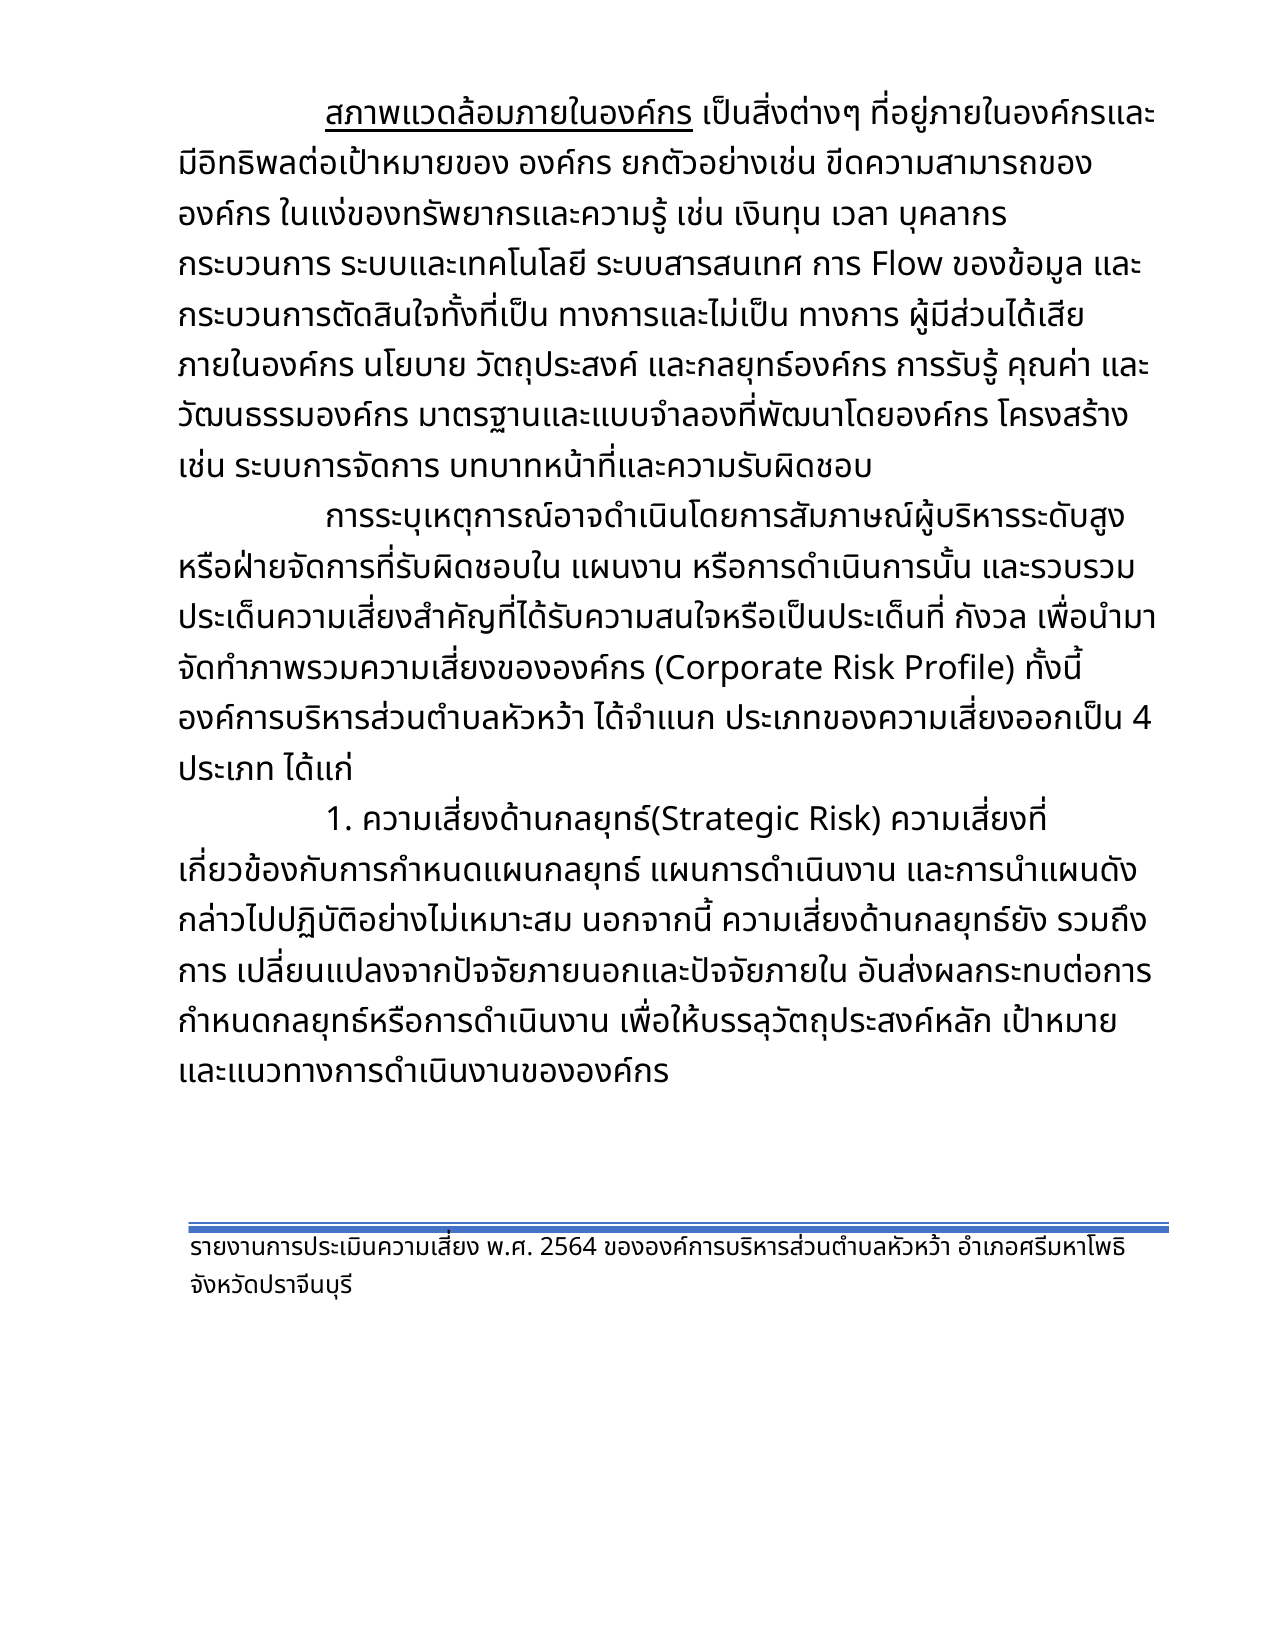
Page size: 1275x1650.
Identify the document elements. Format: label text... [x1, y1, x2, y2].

picture [186, 1219, 1171, 1235]
text รายงานการประเมินความเสี่ยง พ.ศ. 2564 ขององค์การบริหารส่วนตำบลหัวหว้า อำเภอศรีมหาโพธิ จังหวัดปราจีนบุรี [190, 1229, 1157, 1305]
text การระบุเหตุการณ์อาจดำเนินโดยการสัมภาษณ์ผู้บริหารระดับสูงหรือฝ่ายจัดการที่รับผิดชอบใน แผนงาน หรือการดำเนินการนั้น และรวบรวมประเด็นความเสี่ยงสำคัญที่ได้รับความสนใจหรือเป็นประเด็นที่ กังวล เพื่อนำมาจัดทำภาพรวมความเสี่ยงขององค์กร (Corporate Risk Profile) ทั้งนี้องค์การบริหารส่วนตำบลหัวหว้า ได้จำแนก ประเภทของความเสี่ยงออกเป็น 4 ประเภท ได้แก่ [177, 492, 1157, 795]
text 1. ความเสี่ยงด้านกลยุทธ์(Strategic Risk) ความเสี่ยงที่เกี่ยวข้องกับการกำหนดแผนกลยุทธ์ แผนการดำเนินงาน และการนำแผนดังกล่าวไปปฏิบัติอย่างไม่เหมาะสม นอกจากนี้ ความเสี่ยงด้านกลยุทธ์ยัง รวมถึงการ เปลี่ยนแปลงจากปัจจัยภายนอกและปัจจัยภายใน อันส่งผลกระทบต่อการกำหนดกลยุทธ์หรือการดำเนินงาน เพื่อให้บรรลุวัตถุประสงค์หลัก เป้าหมาย และแนวทางการดำเนินงานขององค์กร [177, 795, 1157, 1098]
text สภาพแวดล้อมภายในองค์กร เป็นสิ่งต่างๆ ที่อยู่ภายในองค์กรและมีอิทธิพลต่อเป้าหมายของ องค์กร ยกตัวอย่างเช่น ขีดความสามารถขององค์กร ในแง่ของทรัพยากรและความรู้ เช่น เงินทุน เวลา บุคลากร กระบวนการ ระบบและเทคโนโลยี ระบบสารสนเทศ การ Flow ของข้อมูล และกระบวนการตัดสินใจทั้งที่เป็น ทางการและไม่เป็น ทางการ ผู้มีส่วนได้เสียภายในองค์กร นโยบาย วัตถุประสงค์ และกลยุทธ์องค์กร การรับรู้ คุณค่า และวัฒนธรรมองค์กร มาตรฐานและแบบจำลองที่พัฒนาโดยองค์กร โครงสร้าง เช่น ระบบการจัดการ บทบาทหน้าที่และความรับผิดชอบ [177, 89, 1157, 492]
